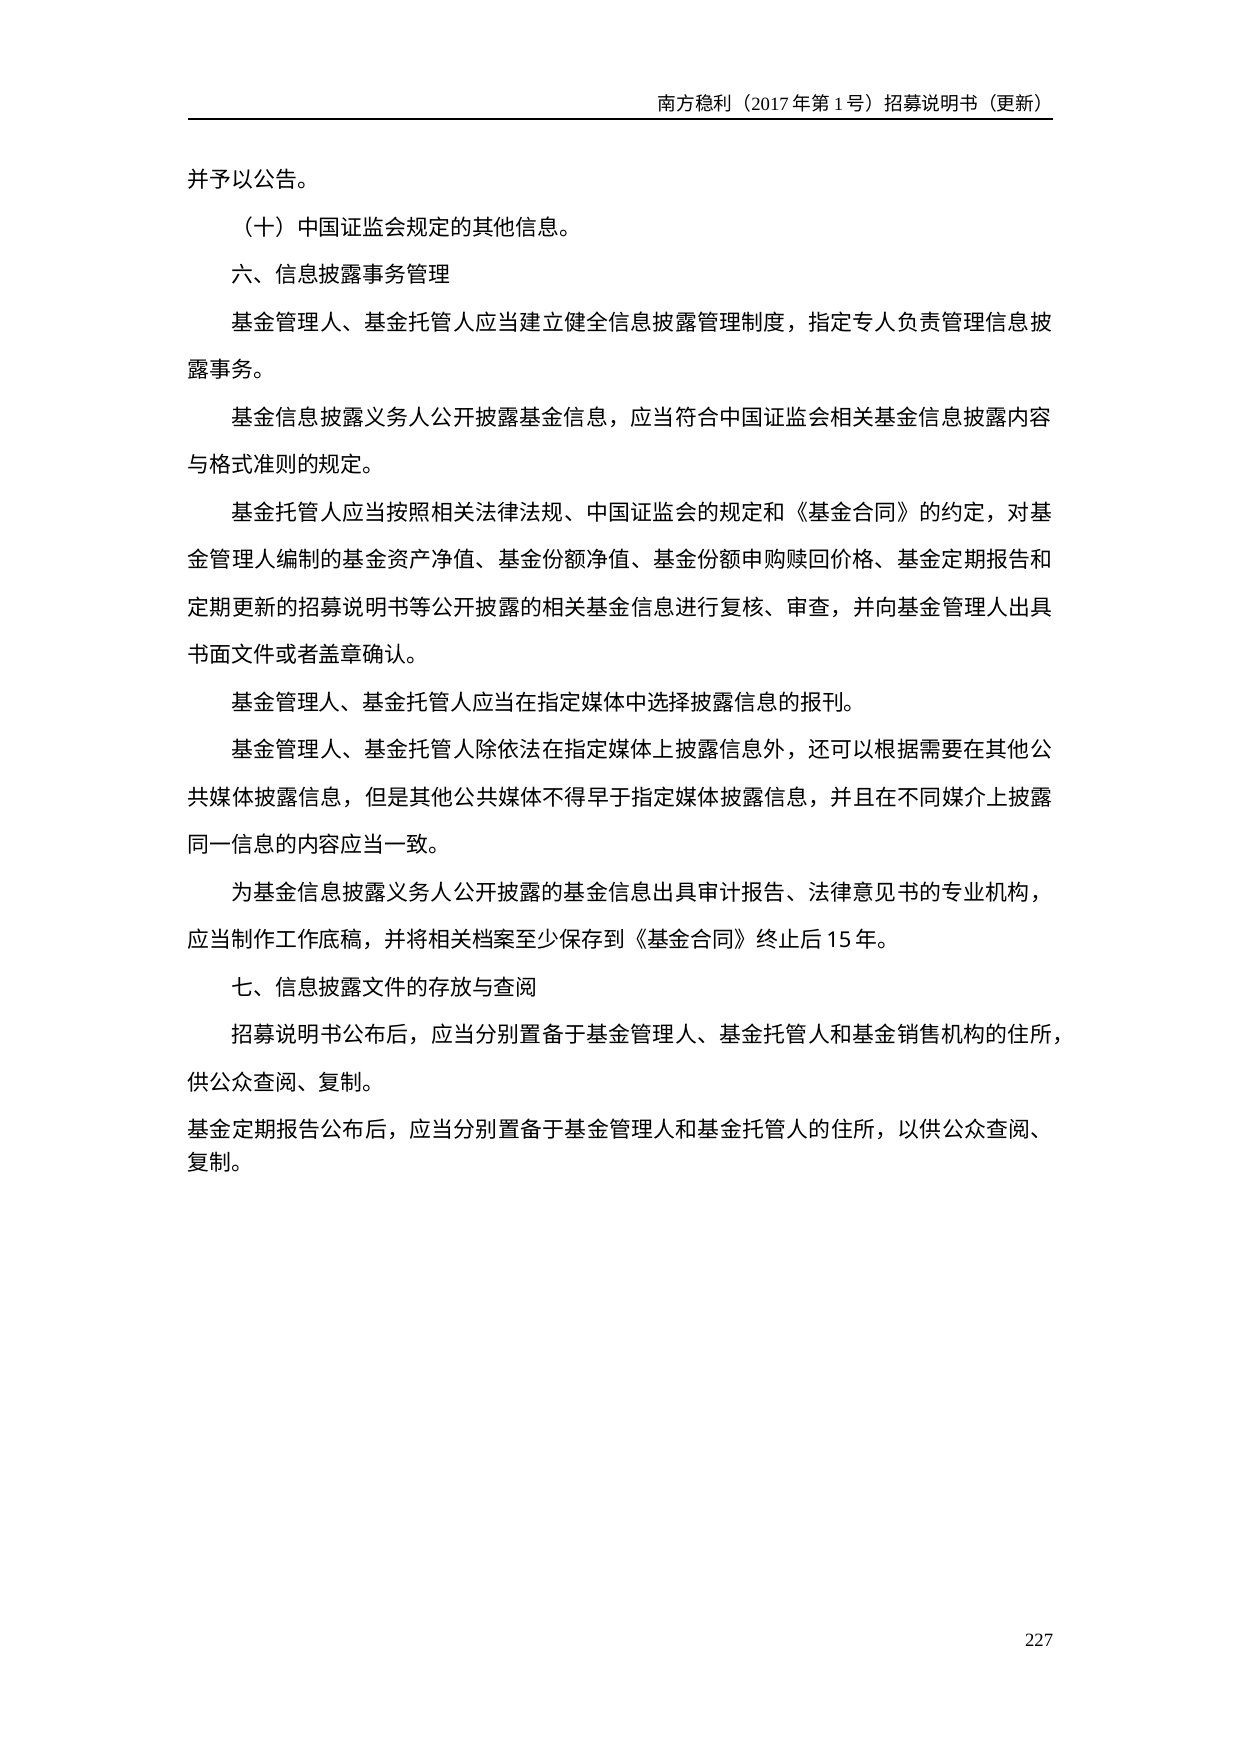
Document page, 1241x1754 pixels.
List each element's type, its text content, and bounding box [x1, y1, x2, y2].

text 基金管理人、基金托管人应当在指定媒体中选择披露信息的报刊。 [187, 684, 1053, 716]
text 为基金信息披露义务人公开披露的基金信息出具审计报告、法律意见书的专业机构，应当制作工作底稿，并将相关档案至少保存到《基金合同》终止后15年。 [187, 874, 1053, 954]
text 基金管理人、基金托管人除依法在指定媒体上披露信息外，还可以根据需要在其他公共媒体披露信息，但是其他公共媒体不得早于指定媒体披露信息，并且在不同媒介上披露同一信息的内容应当一致。 [187, 732, 1053, 859]
text 基金托管人应当按照相关法律法规、中国证监会的规定和《基金合同》的约定，对基金管理人编制的基金资产净值、基金份额净值、基金份额申购赎回价格、基金定期报告和定期更新的招募说明书等公开披露的相关基金信息进行复核、审查，并向基金管理人出具书面文件或者盖章确认。 [187, 494, 1053, 669]
text 六、信息披露事务管理 [187, 257, 1053, 289]
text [187, 162, 1053, 194]
text 七、信息披露文件的存放与查阅 [187, 969, 1053, 1001]
text （十）中国证监会规定的其他信息。 [187, 209, 1053, 241]
text 招募说明书公布后，应当分别置备于基金管理人、基金托管人和基金销售机构的住所，供公众查阅、复制。 [187, 1017, 1053, 1096]
text 基金定期报告公布后，应当分别置备于基金管理人和基金托管人的住所，以供公众查阅、复制。 [187, 1112, 1053, 1177]
text 基金管理人、基金托管人应当建立健全信息披露管理制度，指定专人负责管理信息披露事务。 [187, 304, 1053, 384]
text 基金信息披露义务人公开披露基金信息，应当符合中国证监会相关基金信息披露内容与格式准则的规定。 [187, 399, 1053, 479]
